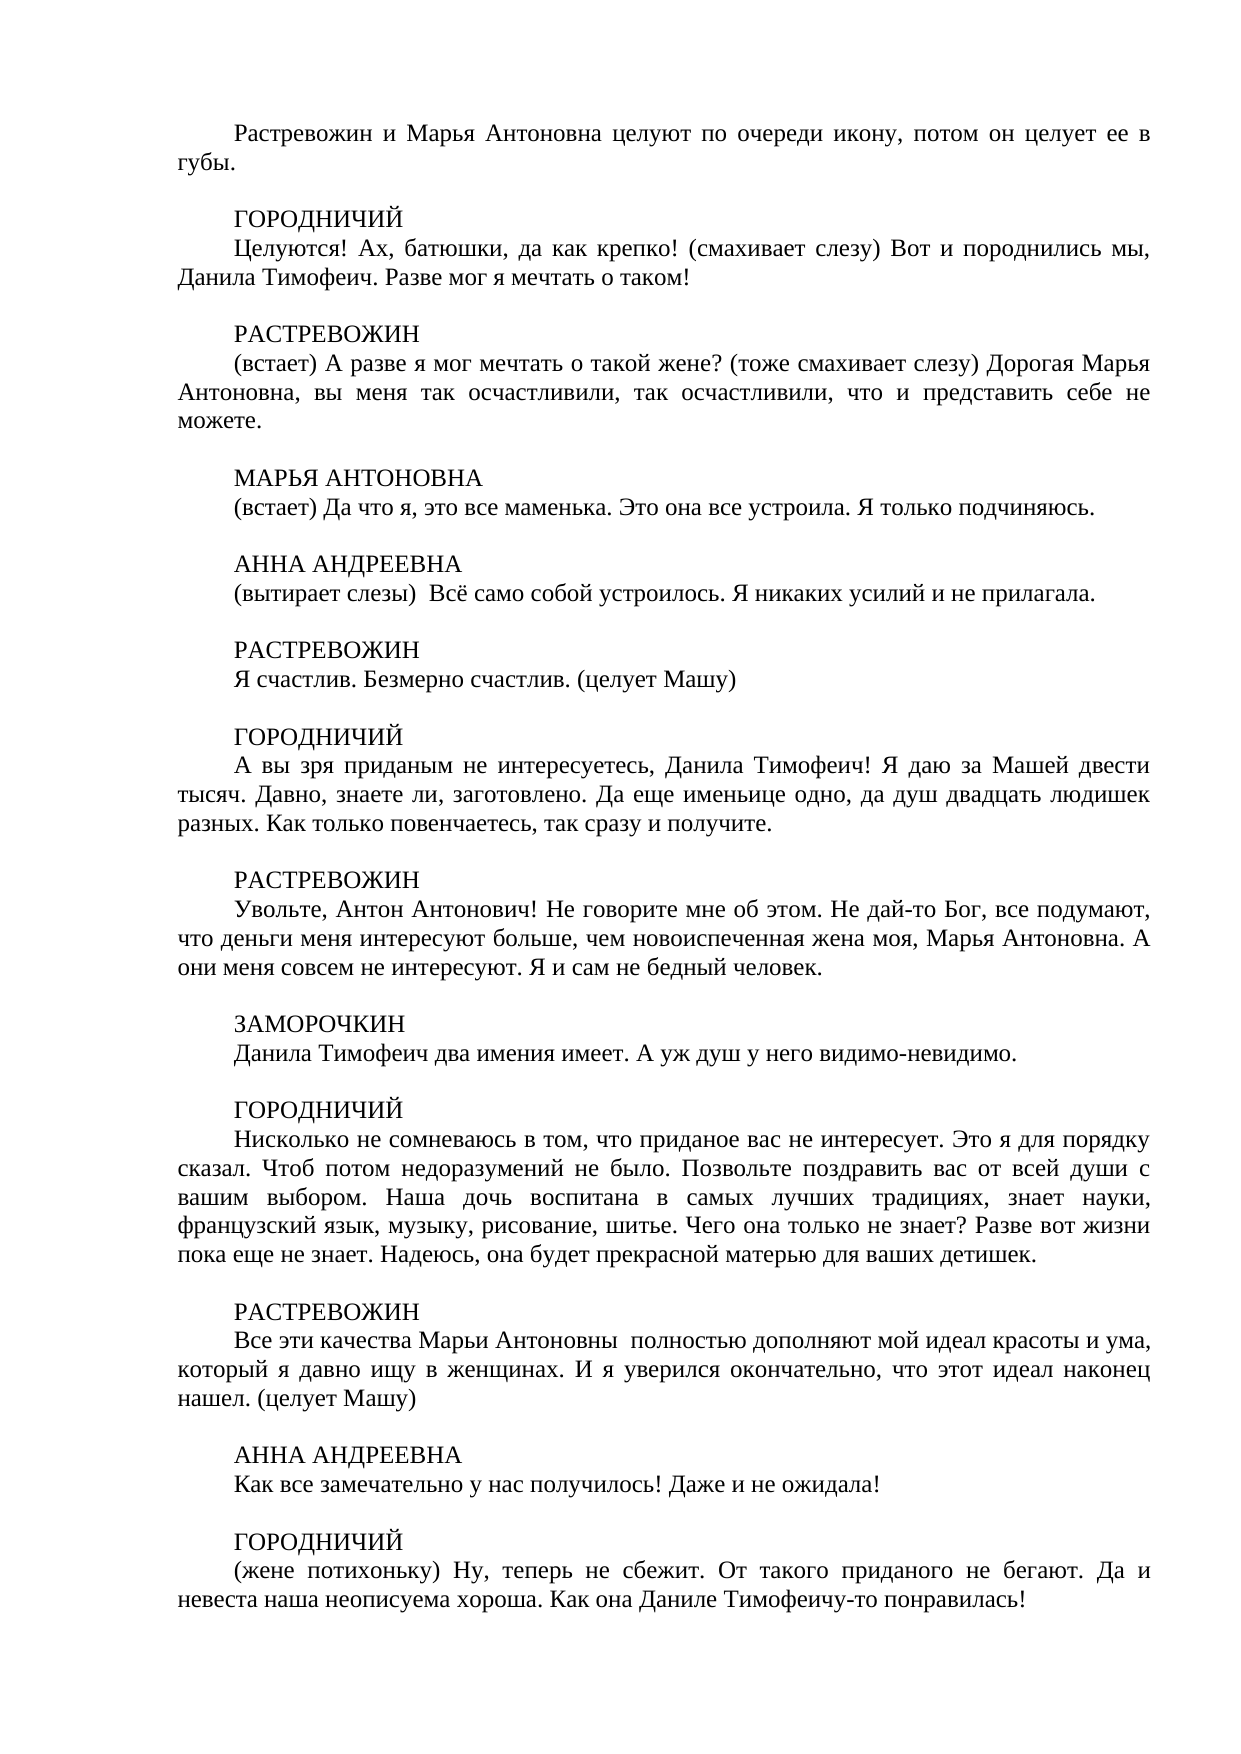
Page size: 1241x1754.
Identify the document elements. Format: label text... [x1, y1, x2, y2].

text Все эти качества Марьи Антоновны полностью дополняют мой идеал красоты и ума, который я давно ищу в женщинах. И я уверился окончательно, что этот идеал наконец нашел. (целует Машу) [177, 1326, 1152, 1412]
text Увольте, Антон Антонович! Не говорите мне об этом. Не дай-то Бог, все подумают, что деньги меня интересуют больше, чем новоиспеченная жена моя, Марья Антоновна. А они меня совсем не интересуют. Я и сам не бедный человек. [177, 894, 1152, 981]
text РАСТРЕВОЖИН [177, 319, 1152, 348]
text ГОРОДНИЧИЙ [177, 1096, 1152, 1124]
text АННА АНДРЕЕВНА [177, 549, 1152, 578]
text РАСТРЕВОЖИН [177, 636, 1152, 664]
text Как все замечательно у нас получилось! Даже и не ожидала! [177, 1469, 1152, 1498]
text (встает) Да что я, это все маменька. Это она все устроила. Я только подчиняюсь. [177, 492, 1152, 521]
text МАРЬЯ АНТОНОВНА [177, 463, 1152, 492]
text ГОРОДНИЧИЙ [177, 204, 1152, 233]
text (вытирает слезы) Всё само собой устроилось. Я никаких усилий и не прилагала. [177, 578, 1152, 607]
text Я счастлив. Безмерно счастлив. (целует Машу) [177, 664, 1152, 693]
text А вы зря приданым не интересуетесь, Данила Тимофеич! Я даю за Машей двести тысяч. Давно, знаете ли, заготовлено. Да еще именьице одно, да душ двадцать людишек разных. Как только повенчаетесь, так сразу и получите. [177, 751, 1152, 837]
text ГОРОДНИЧИЙ [177, 1527, 1152, 1556]
text РАСТРЕВОЖИН [177, 866, 1152, 894]
text Данила Тимофеич два имения имеет. А уж душ у него видимо-невидимо. [177, 1038, 1152, 1067]
text ЗАМОРОЧКИН [177, 1009, 1152, 1038]
text АННА АНДРЕЕВНА [177, 1441, 1152, 1469]
text (встает) А разве я мог мечтать о такой жене? (тоже смахивает слезу) Дорогая Марья Антоновна, вы меня так осчастливили, так осчастливили, что и представить себе не можете. [177, 348, 1152, 434]
text Растревожин и Марья Антоновна целуют по очереди икону, потом он целует ее в губы. [177, 118, 1152, 176]
text ГОРОДНИЧИЙ [177, 722, 1152, 751]
text РАСТРЕВОЖИН [177, 1297, 1152, 1326]
text Нисколько не сомневаюсь в том, что приданое вас не интересует. Это я для порядку сказал. Чтоб потом недоразумений не было. Позвольте поздравить вас от всей души с вашим выбором. Наша дочь воспитана в самых лучших традициях, знает науки, французский язык, музыку, рисование, шитье. Чего она только не знает? Разве вот жизни пока еще не знает. Надеюсь, она будет прекрасной матерью для ваших детишек. [177, 1124, 1152, 1268]
text (жене потихоньку) Ну, теперь не сбежит. От такого приданого не бегают. Да и невеста наша неописуема хороша. Как она Даниле Тимофеичу-то понравилась! [177, 1556, 1152, 1613]
text Целуются! Ах, батюшки, да как крепко! (смахивает слезу) Вот и породнились мы, Данила Тимофеич. Разве мог я мечтать о таком! [177, 233, 1152, 291]
